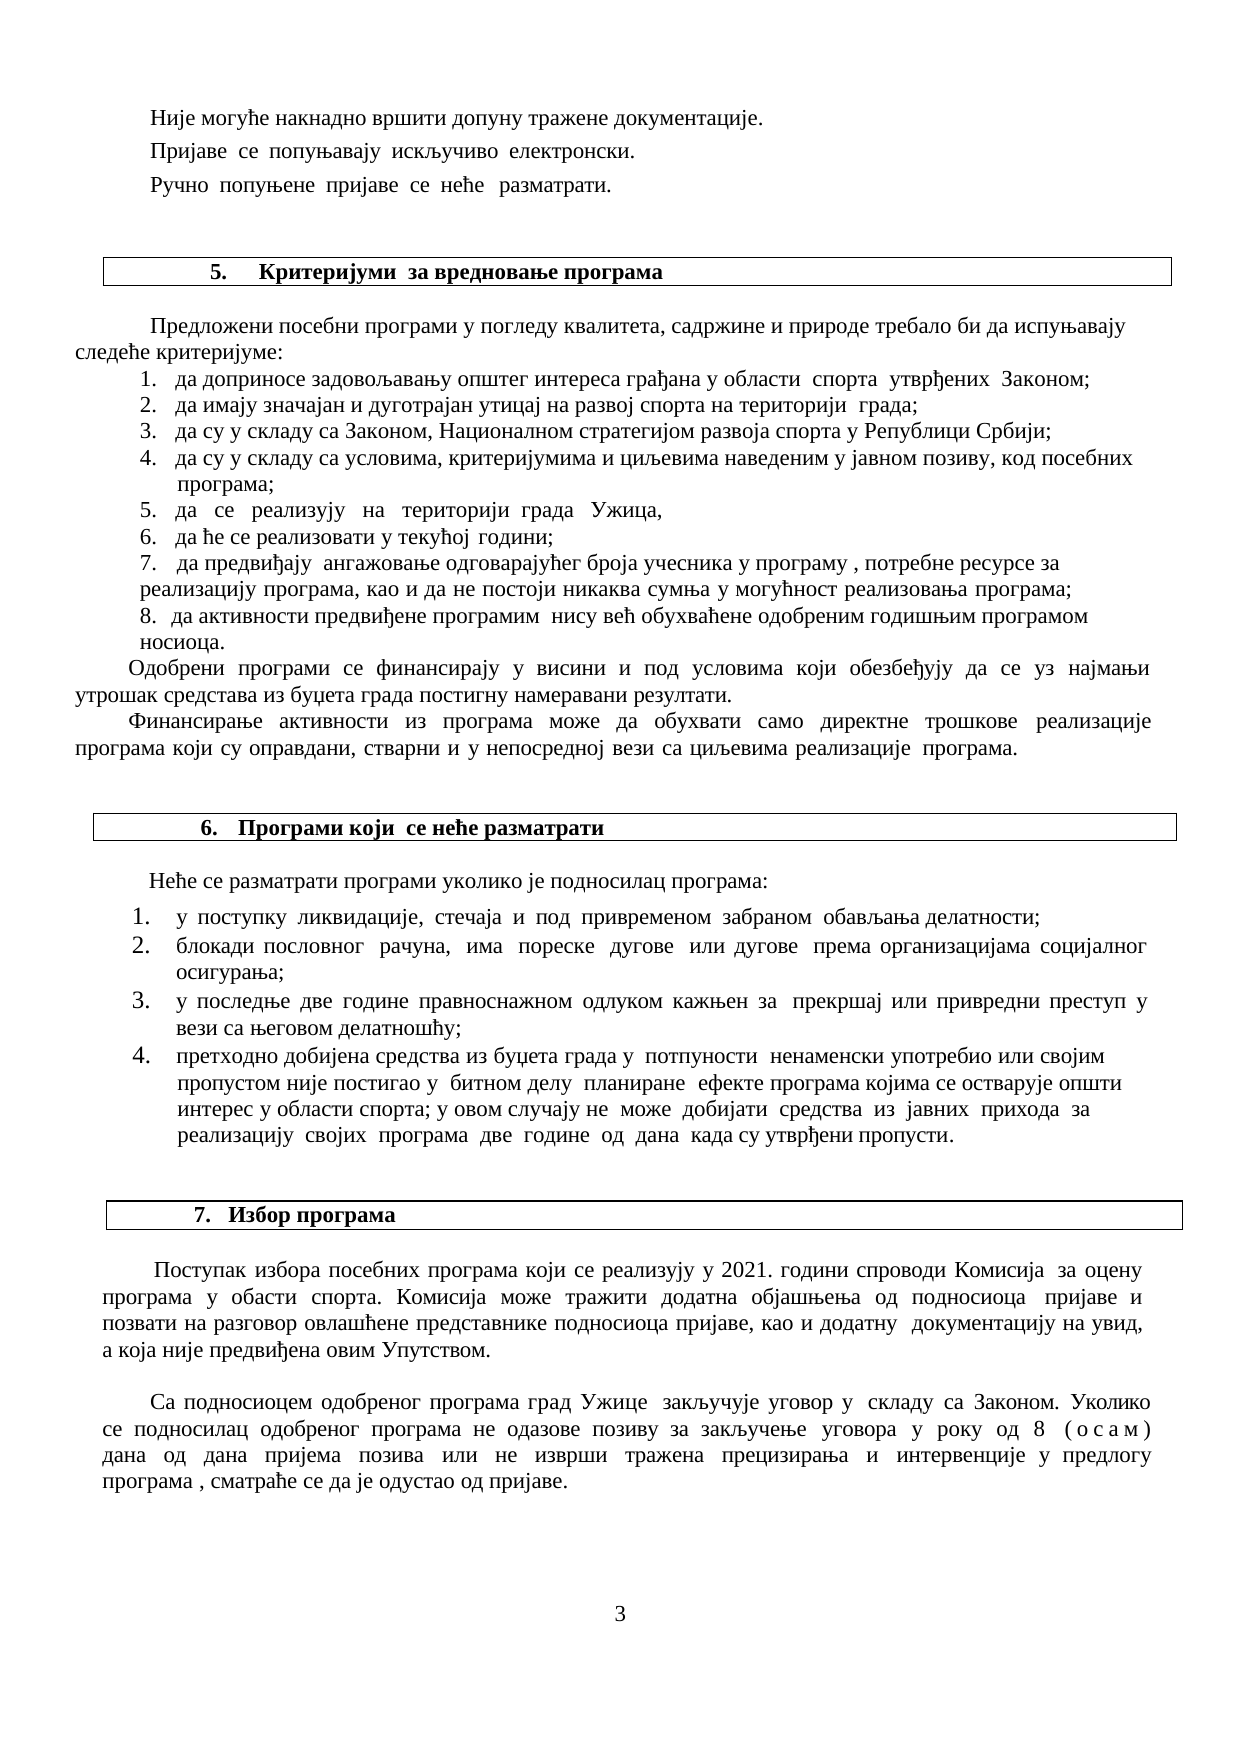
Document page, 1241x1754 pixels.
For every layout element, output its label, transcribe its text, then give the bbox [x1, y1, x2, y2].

list претходно добијена средства из буџета града у потпуности ненаменски употребио или својим пропустом није постигао у битном делу планиране ефекте програма којима се остварује општи интерес у области спорта; у овом случају не може добијати средства из јавних прихода за реализацију својих програма две године од дана када су утврђени пропусти. [132, 1040, 1147, 1148]
text Поступак избора посебних програма који се реализују у 2021. години спроводи Комисија за оцену програма у обасти спорта. Комисија може тражити додатна објашњења од подносиоца пријаве и позвати на разговор овлашћене представнике подносиоца пријаве, као и додатну документацију на увид, а која нијe предвиђена овим Упутством. [102, 1257, 1143, 1362]
list да активности предвиђене програмим нису већ обухваћене одобреним годишњим програмом [139, 602, 1143, 628]
text Пријаве се попуњавају искључиво електронски. [75, 137, 1078, 164]
text Предложени посебни програми у погледу квалитета, садржине и природе требало би да испуњавају следеће критеријуме: [75, 312, 1165, 364]
list носиоца. [128, 628, 1143, 654]
list да имају значајан и дуготрајан утицај на развој спорта на територији града; [139, 391, 1165, 417]
text Одобрени програми се финансирају у висини и под условима који обезбеђују да се уз најмањи утрошак средстава из буџета града постигну намеравани резултати. [75, 654, 1151, 707]
list да предвиђају ангажовање одговарајућег броја учесника у програму , потребне ресурсе за [139, 549, 1143, 575]
table_header Критеријуми за вредновање програма [104, 258, 1171, 284]
list у поступку ликвидације, стечаја и под привременом забраном обављања делатности; [132, 901, 1147, 930]
list да су у складу са Законом, Националном стратегијом развоја спорта у Републици Србији; [139, 417, 1143, 444]
list реализацију програма, као и да не постоји никаква сумња у могућност реализовања програма; [128, 575, 1143, 602]
list у последње две године правноснажном одлуком кажњен за прекршај или привредни преступ у вези са његовом делатношћу; [132, 985, 1147, 1040]
table_header Програми који се неће разматрати [94, 814, 1176, 840]
text Неће се разматрати програми уколико је подносилац програма: [75, 867, 1153, 894]
text Није могуће накнадно вршити допуну тражене документације. [75, 104, 1165, 130]
list да доприносе задовољавању општег интереса грађана у области спорта утврђених Законом; [139, 364, 1143, 391]
list да су у складу са условима, критеријумима и циљевима наведеним у јавном позиву, код посебних програма; [139, 444, 1143, 496]
list да се реализују на територији града Ужица, [139, 496, 1143, 523]
text Ручно попуњене пријаве се неће разматрати. [75, 171, 1078, 197]
text Са подносиоцем одобреног програма град Ужице закључује уговор у складу са Законом. Уколико се подносилац одобреног програма не одазове позиву за закључење уговора у року од 8 (осам) дана од дана пријема позива или не изврши тражена прецизирања и интервенције у предлогу програма , сматраће се да је одустао од пријаве. [102, 1388, 1152, 1494]
text Финансирање активности из програма може да обухвати само директне трошкове реализације програма који су оправдани, стварни и у непосредној вези са циљевима реализације програма. [75, 707, 1152, 760]
list блокади пословног рачуна, има пореске дугове или дугове према организацијама социјалног осигурања; [132, 930, 1147, 985]
list да ће се реализовати у текућој години; [139, 523, 1143, 549]
